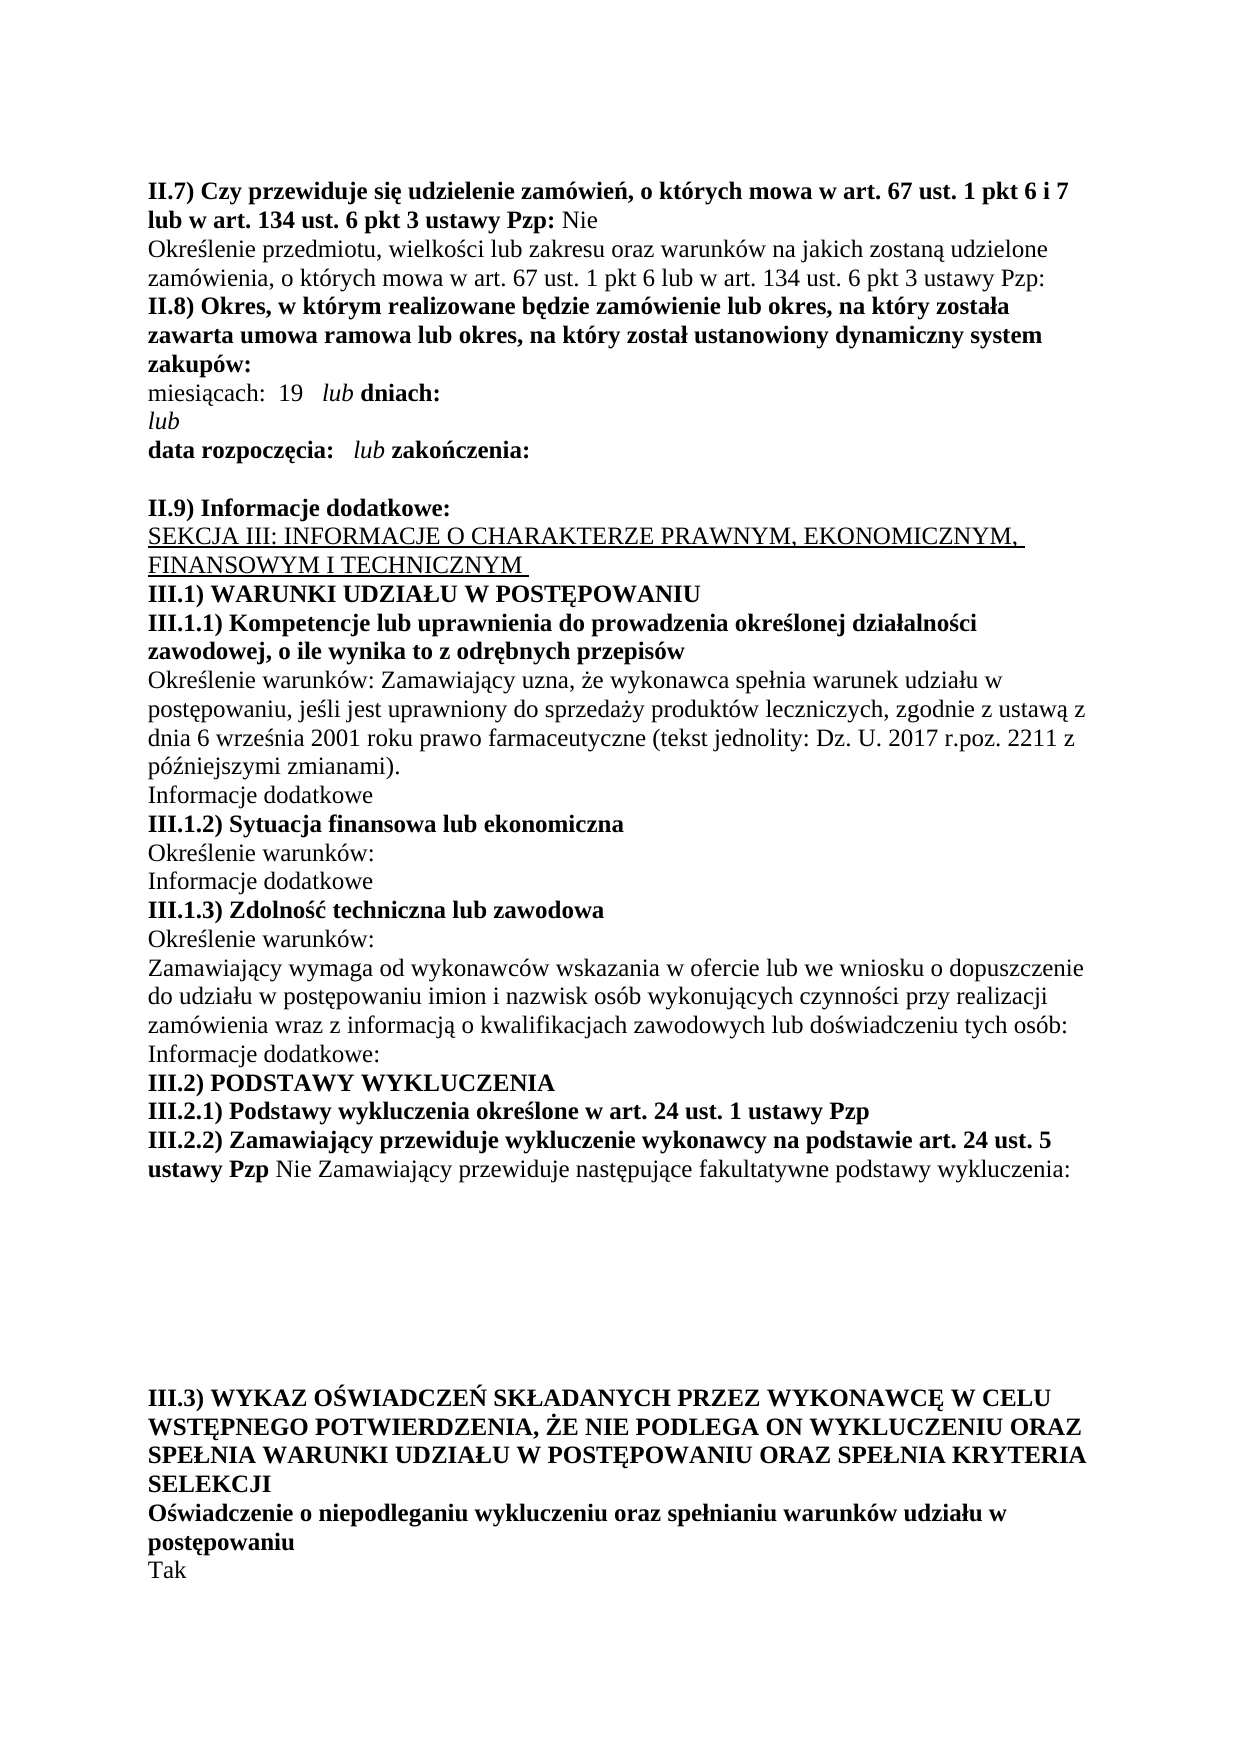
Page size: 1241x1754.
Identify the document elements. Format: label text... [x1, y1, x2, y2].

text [148, 1498, 1093, 1584]
text III.1.1) Kompetencje lub uprawnienia do prowadzenia określonej działalności zawodowej, o ile wynika to z odrębnych przepisów Określenie warunków: Zamawiający uzna, że wykonawca spełnia warunek udziału w postępowaniu, jeśli jest uprawniony do sprzedaży produktów leczniczych, zgodnie z ustawą z dnia 6 września 2001 roku prawo farmaceutyczne (tekst jednolity: Dz. U. 2017 r.poz. 2211 z późniejszymi zmianami). Informacje dodatkowe III.1.2) Sytuacja finansowa lub ekonomiczna Określenie warunków: Informacje dodatkowe III.1.3) Zdolność techniczna lub zawodowa Określenie warunków: Zamawiający wymaga od wykonawców wskazania w ofercie lub we wniosku o dopuszczenie do udziału w postępowaniu imion i nazwisk osób wykonujących czynności przy realizacji zamówienia wraz z informacją o kwalifikacjach zawodowych lub doświadczeniu tych osób: Informacje dodatkowe: [148, 608, 1093, 1068]
text III.3) WYKAZ OŚWIADCZEŃ SKŁADANYCH PRZEZ WYKONAWCĘ W CELU WSTĘPNEGO POTWIERDZENIA, ŻE NIE PODLEGA ON WYKLUCZENIU ORAZ SPEŁNIA WARUNKI UDZIAŁU W POSTĘPOWANIU ORAZ SPEŁNIA KRYTERIA SELEKCJI [148, 1383, 1093, 1498]
text III.1) WARUNKI UDZIAŁU W POSTĘPOWANIU [148, 579, 1093, 608]
text III.2.1) Podstawy wykluczenia określone w art. 24 ust. 1 ustawy Pzp III.2.2) Zamawiający przewiduje wykluczenie wykonawcy na podstawie art. 24 ust. 5 ustawy Pzp Nie Zamawiający przewiduje następujące fakultatywne podstawy wykluczenia: [148, 1096, 1093, 1383]
text II.7) Czy przewiduje się udzielenie zamówień, o których mowa w art. 67 ust. 1 pkt 6 i 7 lub w art. 134 ust. 6 pkt 3 ustawy Pzp: Nie Określenie przedmiotu, wielkości lub zakresu oraz warunków na jakich zostaną udzielone zamówienia, o których mowa w art. 67 ust. 1 pkt 6 lub w art. 134 ust. 6 pkt 3 ustawy Pzp: II.8) Okres, w którym realizowane będzie zamówienie lub okres, na który została zawarta umowa ramowa lub okres, na który został ustanowiony dynamiczny system zakupów: miesiącach: 19 lub dniach: lub data rozpoczęcia: lub zakończenia: II.9) Informacje dodatkowe: [148, 148, 1093, 521]
text III.2) PODSTAWY WYKLUCZENIA [148, 1068, 1093, 1096]
text SEKCJA III: INFORMACJE O CHARAKTERZE PRAWNYM, EKONOMICZNYM, FINANSOWYM I TECHNICZNYM [148, 521, 1093, 579]
